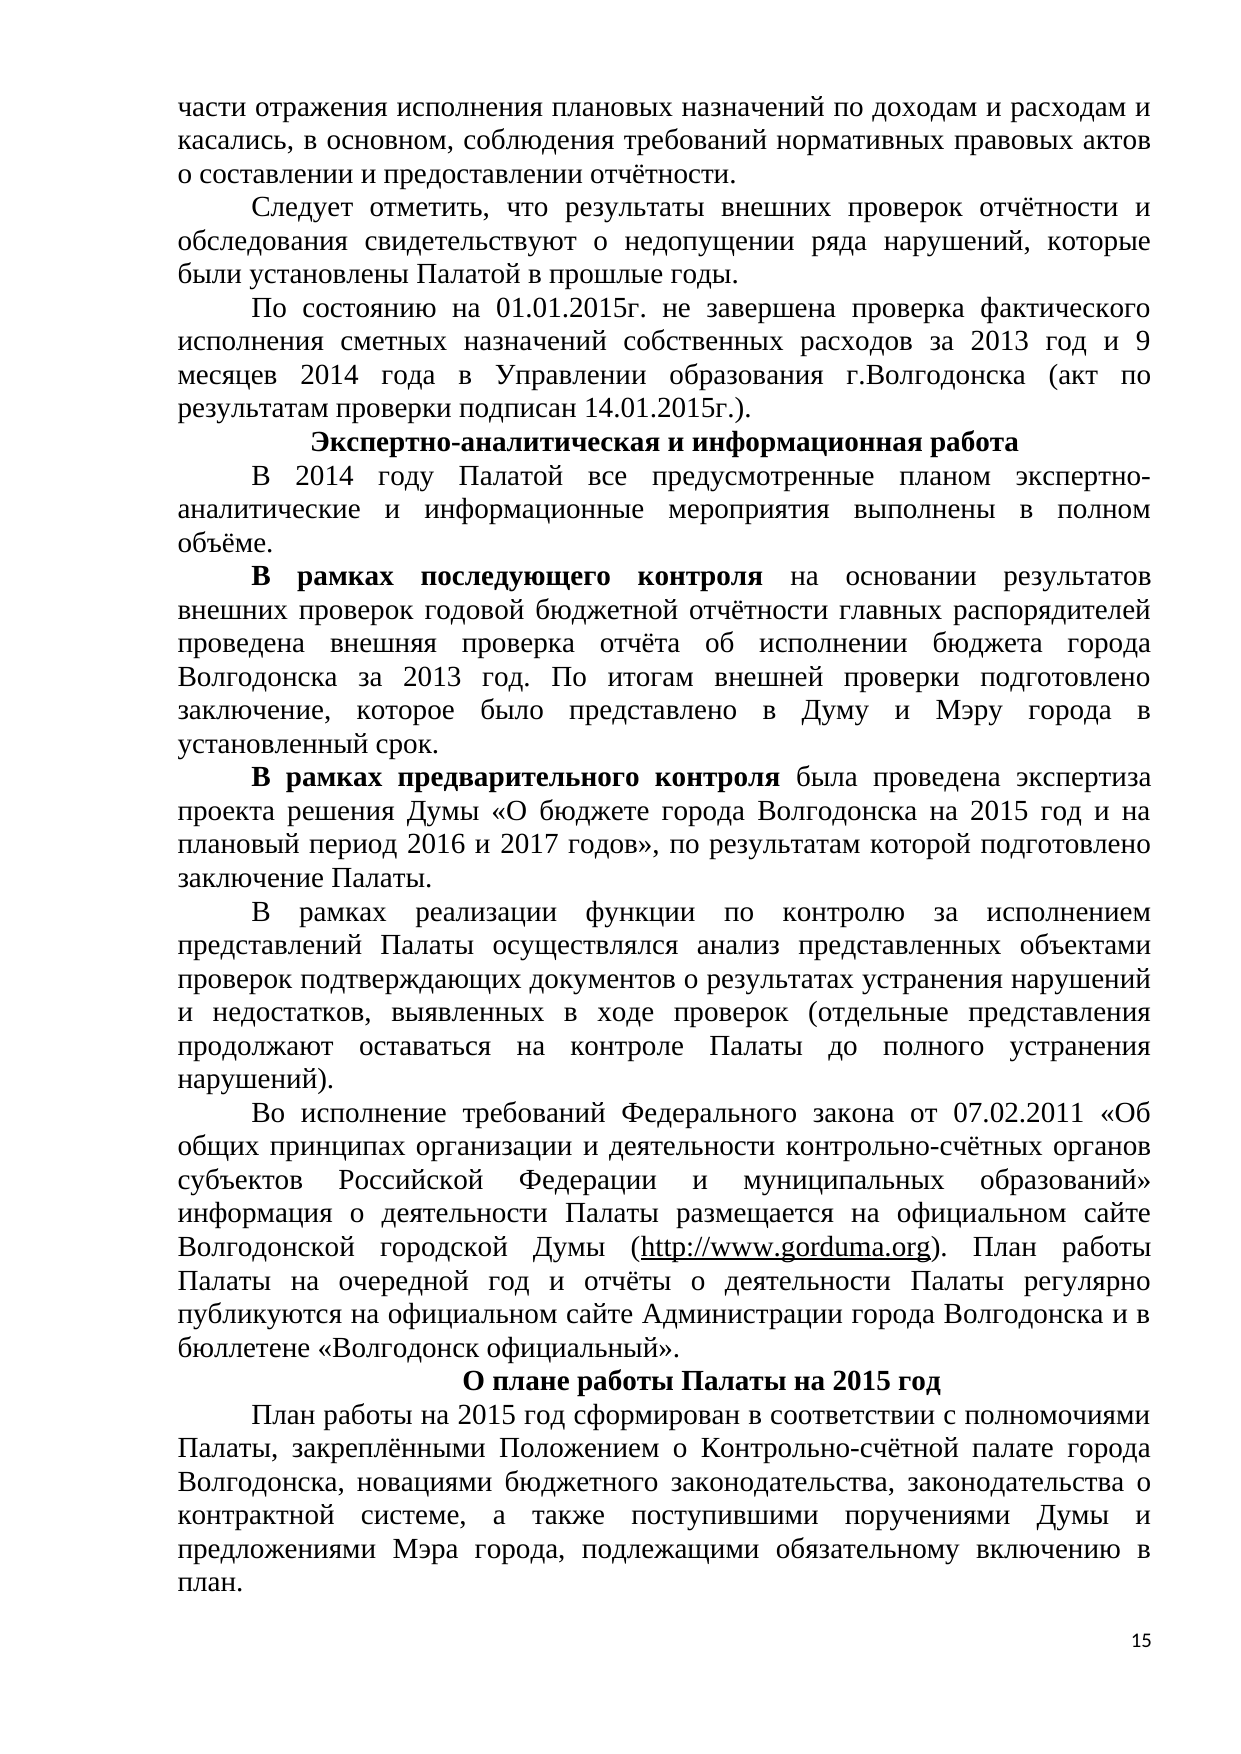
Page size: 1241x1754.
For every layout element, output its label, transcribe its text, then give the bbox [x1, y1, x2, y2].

text План работы на 2015 год сформирован в соответствии с полномочиями Палаты, закреплёнными Положением о Контрольно-счётной палате города Волгодонска, новациями бюджетного законодательства, законодательства о контрактной системе, а также поступившими поручениями Думы и предложениями Мэра города, подлежащими обязательному включению в план. [177, 1397, 1152, 1598]
text Следует отметить, что результаты внешних проверок отчётности и обследования свидетельствуют о недопущении ряда нарушений, которые были установлены Палатой в прошлые годы. [177, 189, 1152, 290]
text В рамках реализации функции по контролю за исполнением представлений Палаты осуществлялся анализ представленных объектами проверок подтверждающих документов о результатах устранения нарушений и недостатков, выявленных в ходе проверок (отдельные представления продолжают оставаться на контроле Палаты до полного устранения нарушений). [177, 894, 1152, 1095]
text По состоянию на 01.01.2015г. не завершена проверка фактического исполнения сметных назначений собственных расходов за 2013 год и 9 месяцев 2014 года в Управлении образования г.Волгодонска (акт по результатам проверки подписан 14.01.2015г.). [177, 290, 1152, 424]
text В рамках последующего контроля на основании результатов внешних проверок годовой бюджетной отчётности главных распорядителей проведена внешняя проверка отчёта об исполнении бюджета города Волгодонска за 2013 год. По итогам внешней проверки подготовлено заключение, которое было представлено в Думу и Мэру города в установленный срок. [177, 558, 1152, 759]
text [177, 89, 1152, 189]
text В рамках предварительного контроля была проведена экспертиза проекта решения Думы «О бюджете города Волгодонска на 2015 год и на плановый период 2016 и 2017 годов», по результатам которой подготовлено заключение Палаты. [177, 759, 1152, 894]
text Экспертно-аналитическая и информационная работа [177, 424, 1152, 458]
text В 2014 году Палатой все предусмотренные планом экспертно-аналитические и информационные мероприятия выполнены в полном объёме. [177, 458, 1152, 558]
text О плане работы Палаты на 2015 год [177, 1363, 1152, 1397]
text Во исполнение требований Федерального закона от 07.02.2011 «Об общих принципах организации и деятельности контрольно-счётных органов субъектов Российской Федерации и муниципальных образований» информация о деятельности Палаты размещается на официальном сайте Волгодонской городской Думы (http://www.gorduma.org). План работы Палаты на очередной год и отчёты о деятельности Палаты регулярно публикуются на официальном сайте Администрации города Волгодонска и в бюллетене «Волгодонск официальный». [177, 1095, 1152, 1363]
